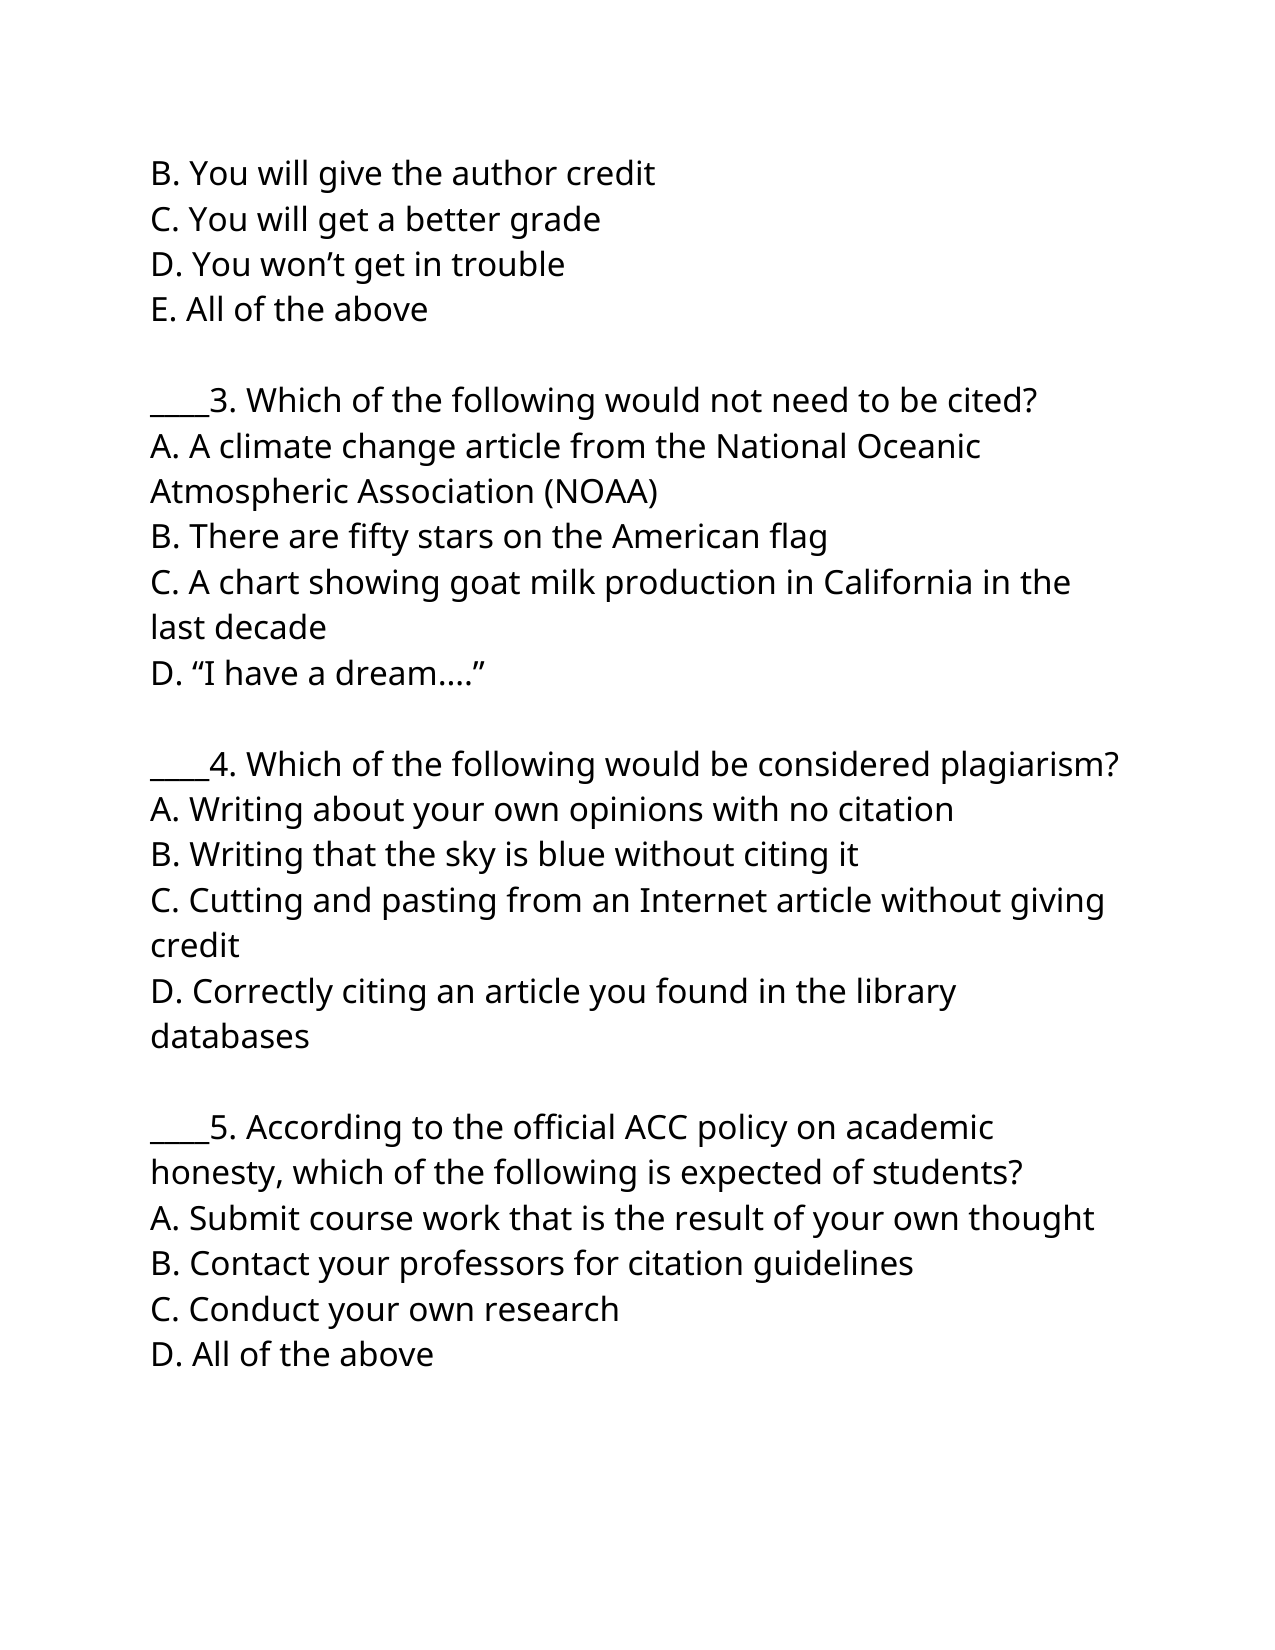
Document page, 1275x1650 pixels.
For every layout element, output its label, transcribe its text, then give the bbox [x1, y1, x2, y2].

text A. Writing about your own opinions with no citation [150, 786, 1125, 831]
text D. Correctly citing an article you found in the library databases [150, 967, 1125, 1058]
text C. Conduct your own research [150, 1285, 1125, 1331]
text D. “I have a dream….” [150, 649, 1125, 695]
text C. Cutting and pasting from an Internet article without giving credit [150, 877, 1125, 967]
text C. You will get a better grade [150, 195, 1125, 241]
text C. A chart showing goat milk production in California in the last decade [150, 559, 1125, 649]
text ____4. Which of the following would be considered plagiarism? [150, 740, 1125, 786]
text D. You won’t get in trouble [150, 241, 1125, 286]
text B. You will give the author credit [150, 150, 1125, 195]
text A. Submit course work that is the result of your own thought [150, 1194, 1125, 1240]
text ____3. Which of the following would not need to be cited? [150, 377, 1125, 422]
text B. Contact your professors for citation guidelines [150, 1240, 1125, 1285]
text D. All of the above [150, 1331, 1125, 1376]
text ____5. According to the official ACC policy on academic honesty, which of the following is expected of students? [150, 1104, 1125, 1194]
text B. Writing that the sky is blue without citing it [150, 831, 1125, 877]
text E. All of the above [150, 286, 1125, 332]
text B. There are fifty stars on the American flag [150, 513, 1125, 559]
text A. A climate change article from the National Oceanic Atmospheric Association (NOAA) [150, 422, 1125, 513]
